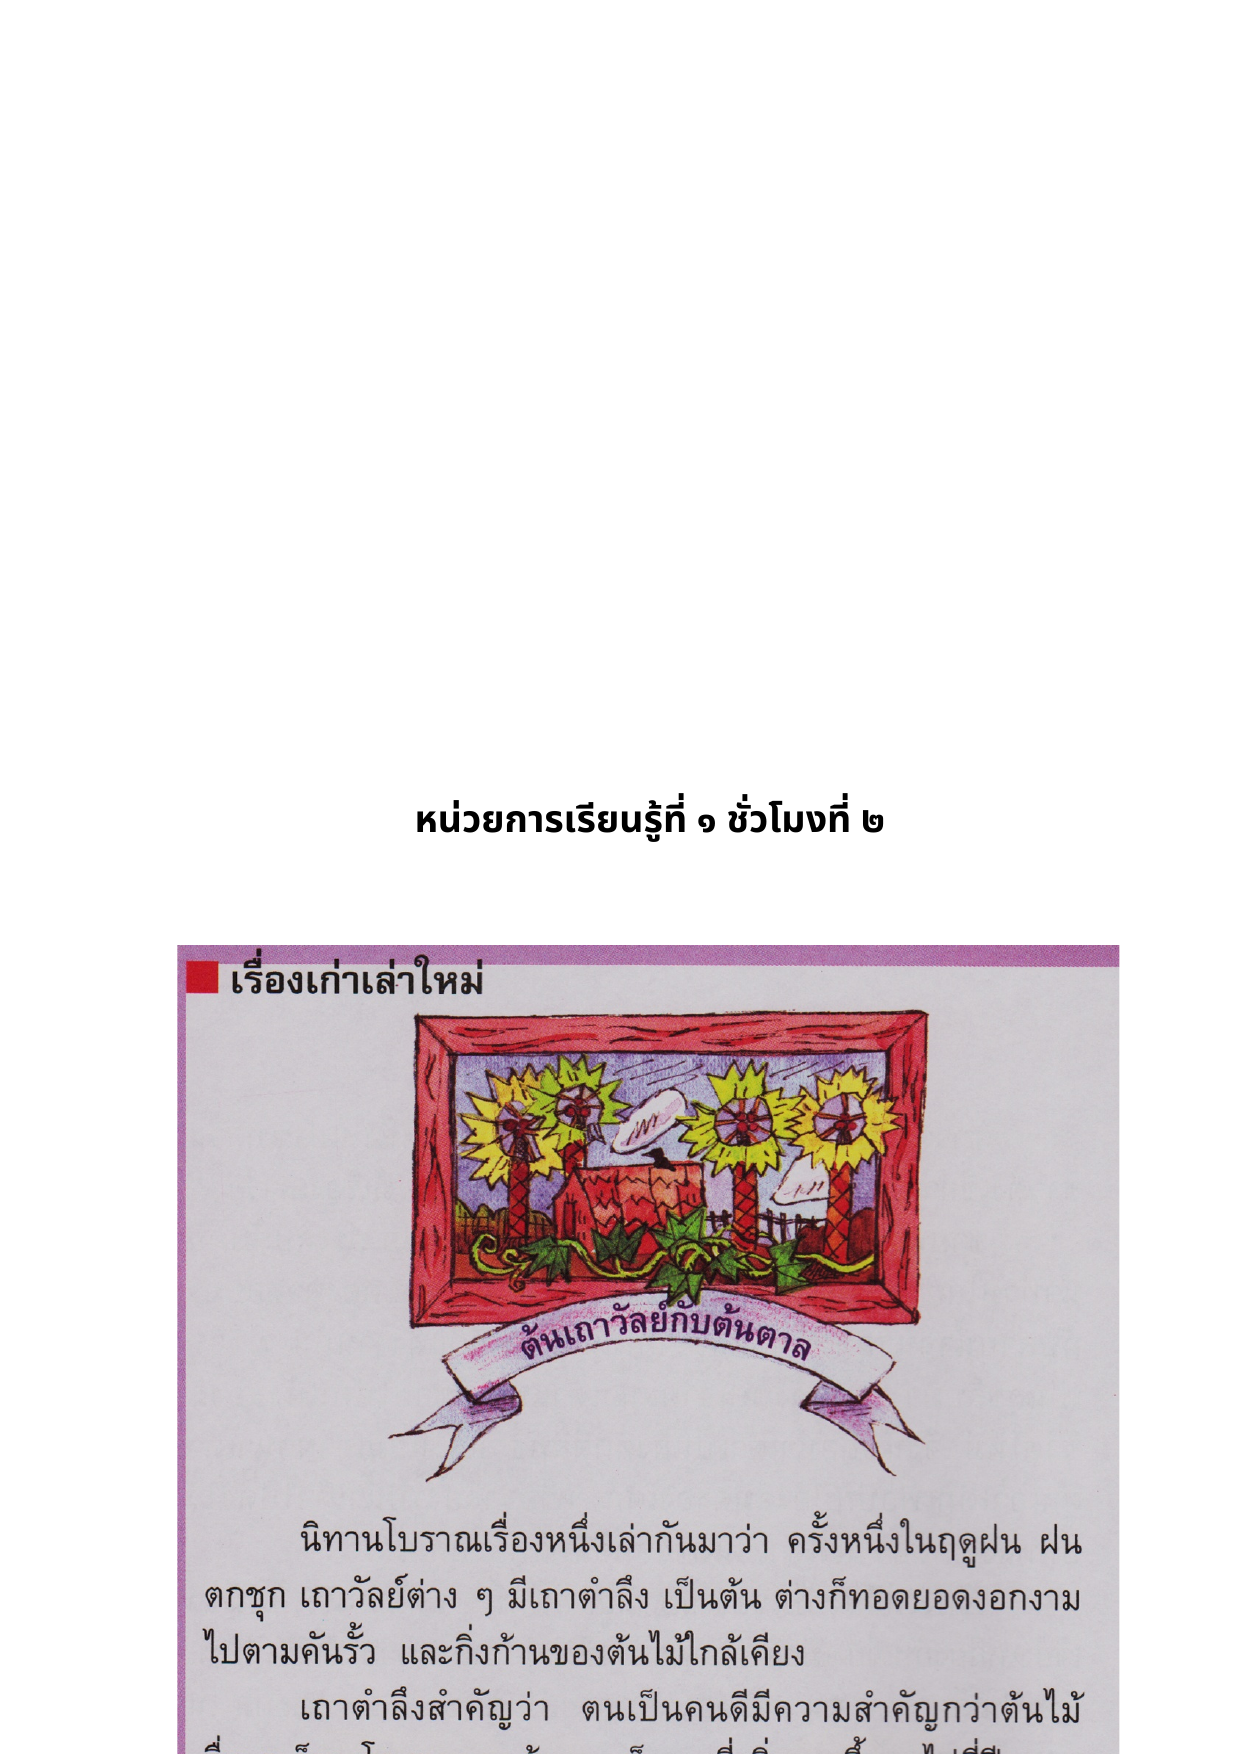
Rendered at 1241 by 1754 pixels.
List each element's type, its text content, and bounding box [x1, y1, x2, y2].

picture [177, 945, 1120, 1754]
text หน่วยการเรียนรู้ที่ ๑ ชั่วโมงที่ ๒ [177, 792, 1122, 849]
